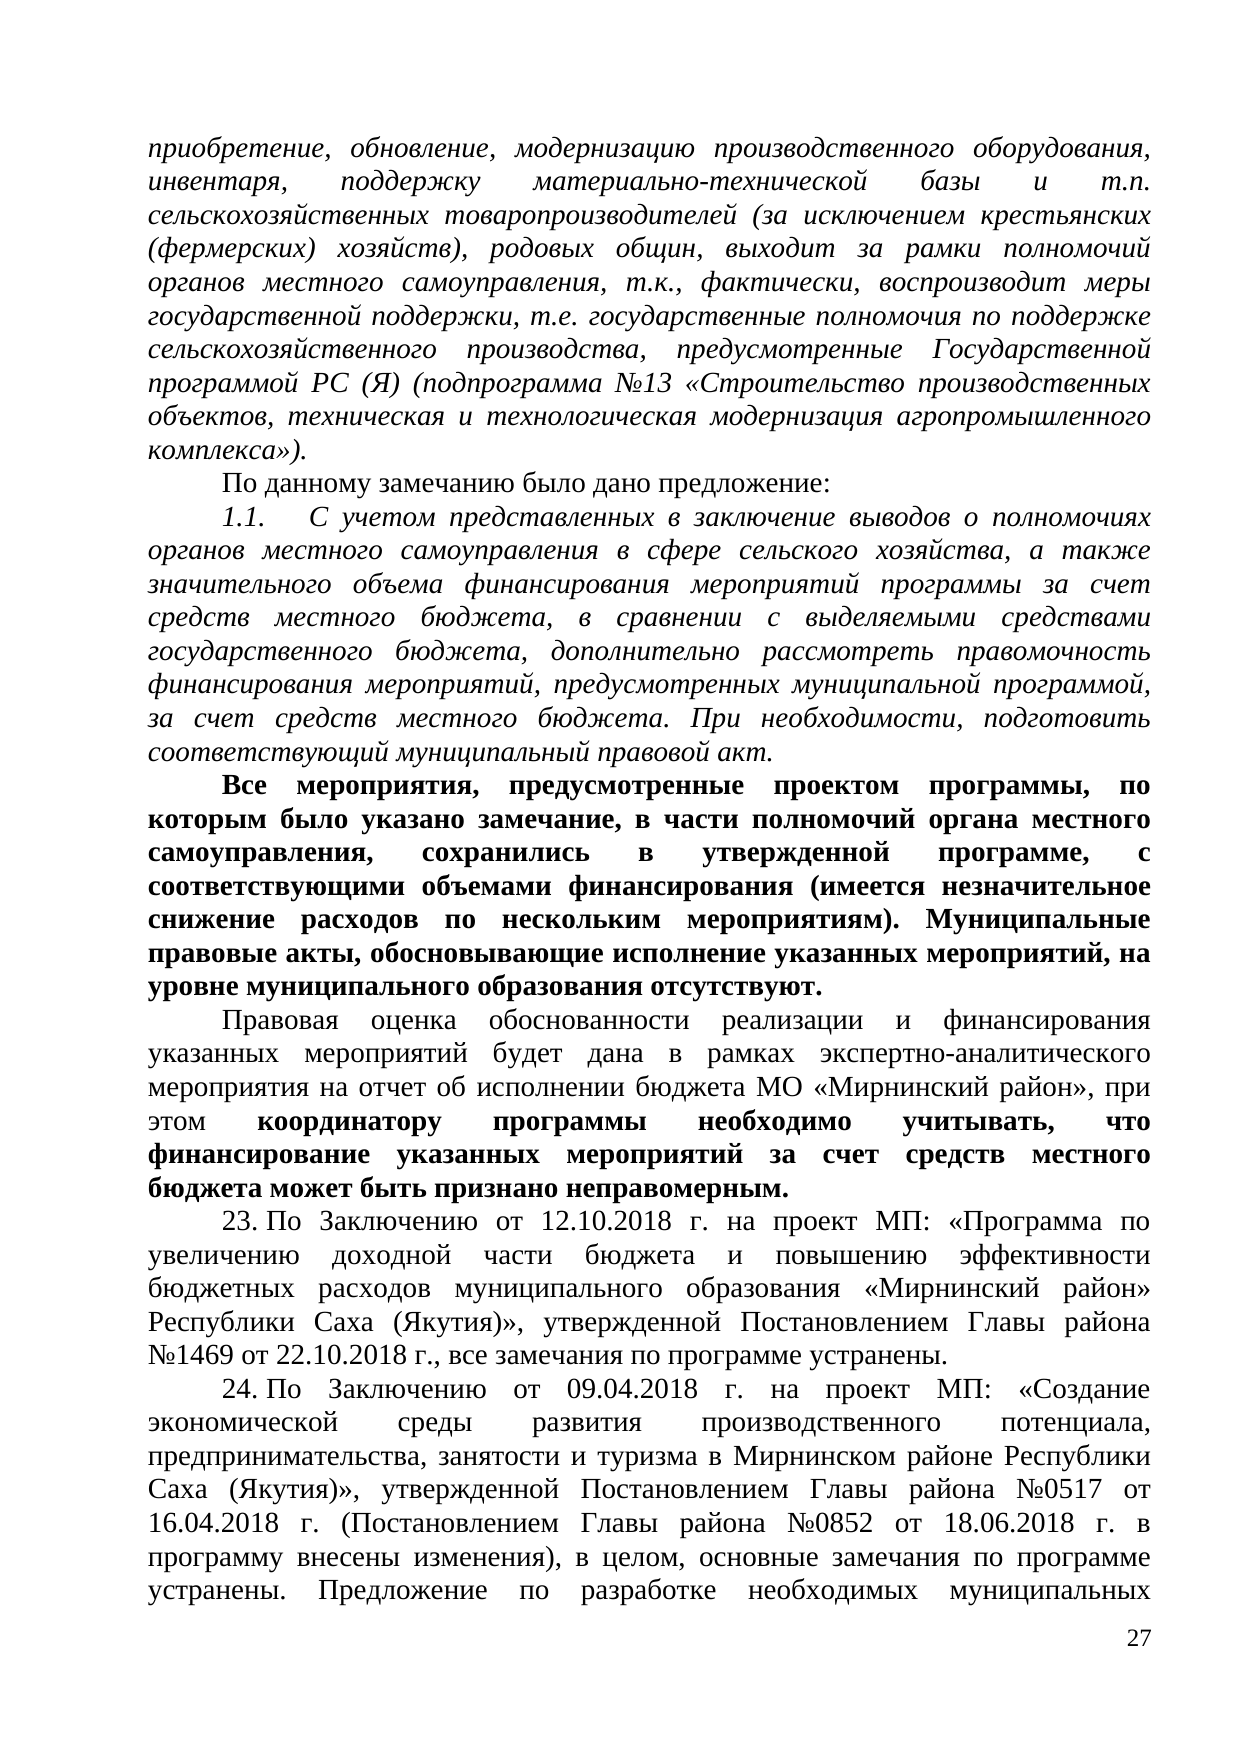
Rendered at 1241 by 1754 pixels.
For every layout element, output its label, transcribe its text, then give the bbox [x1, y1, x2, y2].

list Все мероприятия, предусмотренные проектом программы, по которым было указано замечание, в части полномочий органа местного самоуправления, сохранились в утвержденной программе, с соответствующими объемами финансирования (имеется незначительное снижение расходов по нескольким мероприятиям). Муниципальные правовые акты, обосновывающие исполнение указанных мероприятий, на уровне муниципального образования отсутствуют. [148, 767, 1152, 1002]
list 1.1. С учетом представленных в заключение выводов о полномочиях органов местного самоуправления в сфере сельского хозяйства, а также значительного объема финансирования мероприятий программы за счет средств местного бюджета, в сравнении с выделяемыми средствами государственного бюджета, дополнительно рассмотреть правомочность финансирования мероприятий, предусмотренных муниципальной программой, за счет средств местного бюджета. При необходимости, подготовить соответствующий муниципальный правовой акт. [148, 499, 1152, 767]
list Правовая оценка обоснованности реализации и финансирования указанных мероприятий будет дана в рамках экспертно-аналитического мероприятия на отчет об исполнении бюджета МО «Мирнинский район», при этом координатору программы необходимо учитывать, что финансирование указанных мероприятий за счет средств местного бюджета может быть признано неправомерным. [148, 1002, 1152, 1203]
list По Заключению от 12.10.2018 г. на проект МП: «Программа по увеличению доходной части бюджета и повышению эффективности бюджетных расходов муниципального образования «Мирнинский район» Республики Саха (Якутия)», утвержденной Постановлением Главы района №1469 от 22.10.2018 г., все замечания по программе устранены. [148, 1203, 1152, 1371]
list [148, 1371, 1152, 1606]
list По данному замечанию было дано предложение: [148, 465, 1152, 499]
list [148, 130, 1152, 465]
